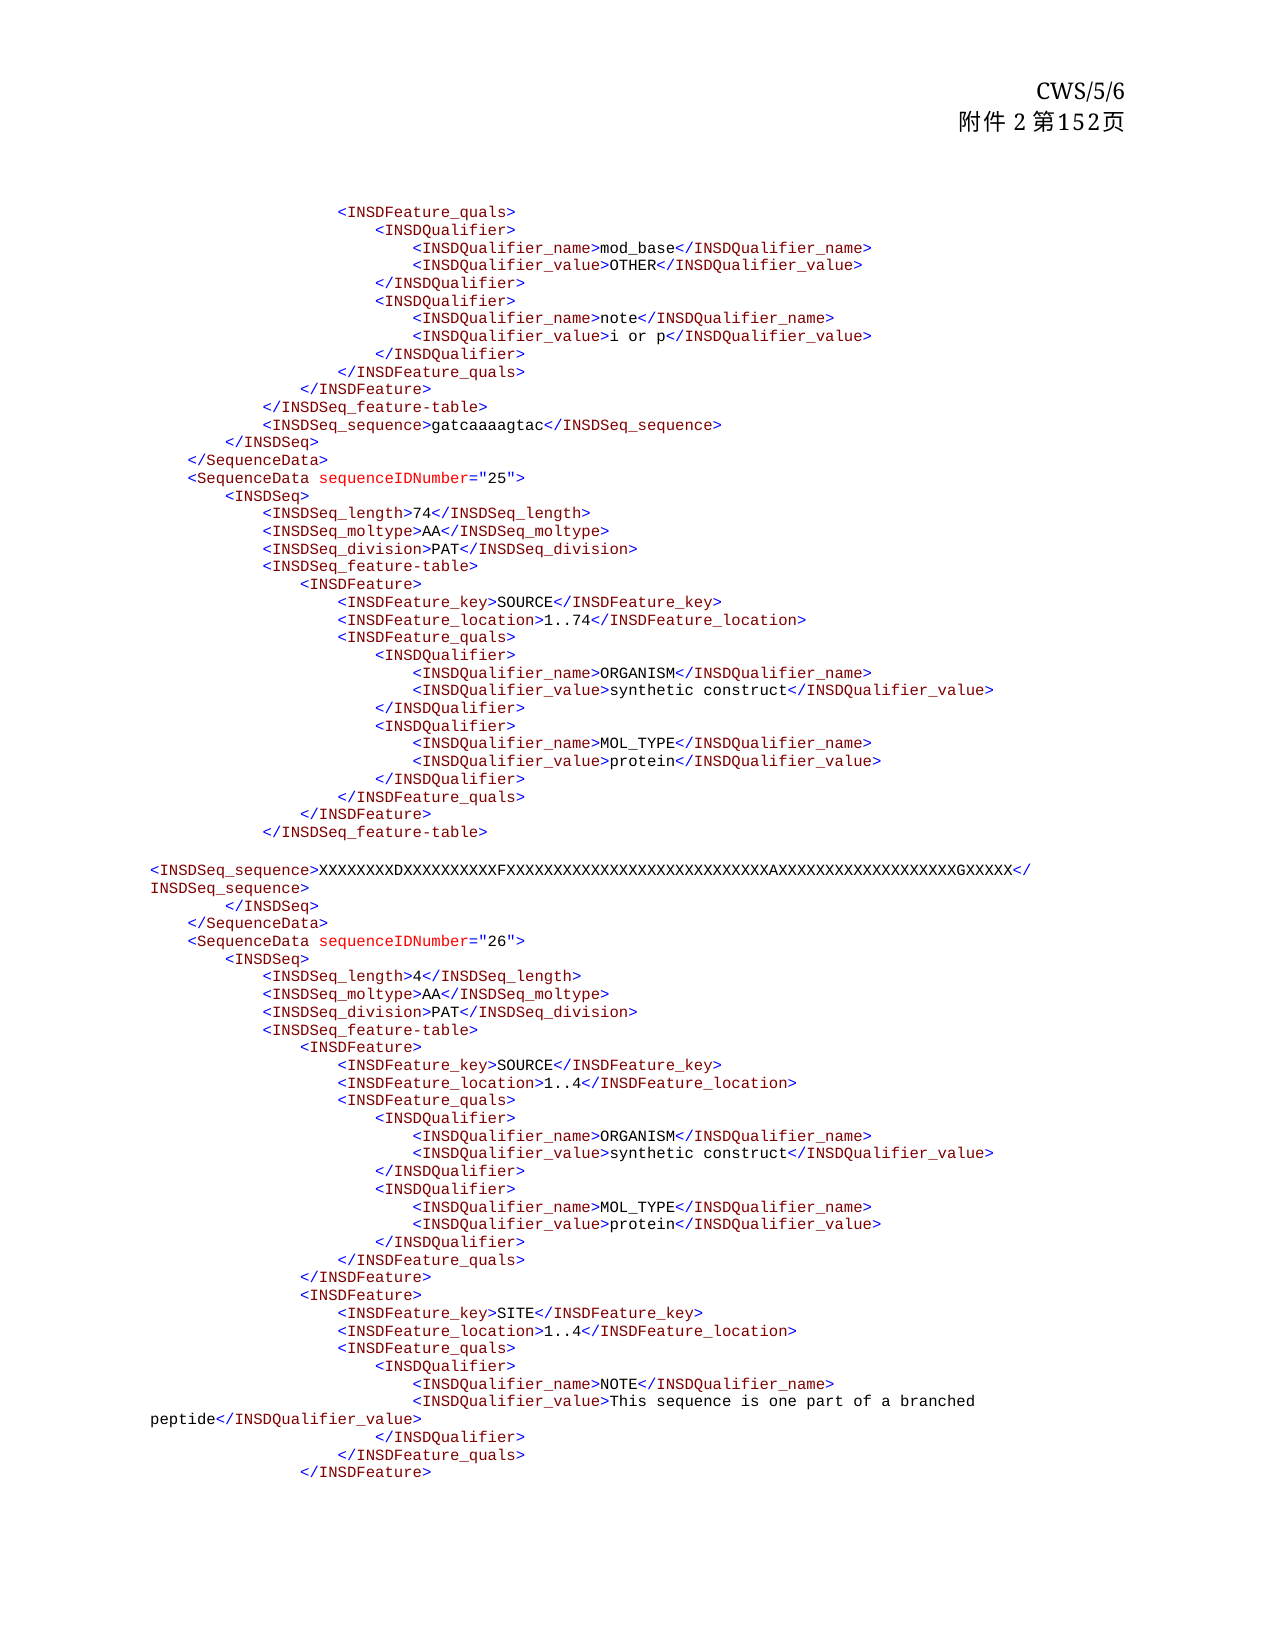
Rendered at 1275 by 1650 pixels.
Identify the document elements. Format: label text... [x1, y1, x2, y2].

text </INSDQualifier> [150, 1234, 1125, 1252]
text </INSDFeature> [150, 807, 1125, 824]
text </INSDFeature> [150, 382, 1125, 399]
text <INSDQualifier> [150, 293, 1125, 311]
text <INSDQualifier_value>synthetic construct</INSDQualifier_value> [150, 683, 1125, 701]
text <INSDFeature_location>1..74</INSDFeature_location> [150, 612, 1125, 630]
text <INSDQualifier_name>ORGANISM</INSDQualifier_name> [150, 1128, 1125, 1146]
text <INSDSeq_division>PAT</INSDSeq_division> [150, 541, 1125, 559]
text </INSDSeq_feature-table> [150, 399, 1125, 417]
text </INSDSeq_feature-table> [150, 824, 1125, 842]
text <INSDQualifier> [150, 718, 1125, 736]
text <INSDSeq_sequence>gatcaaaagtac</INSDSeq_sequence> [150, 417, 1125, 435]
text </INSDQualifier> [150, 346, 1125, 364]
text </INSDFeature_quals> [150, 789, 1125, 807]
text <INSDQualifier> [150, 222, 1125, 240]
text </INSDQualifier> [150, 1164, 1125, 1181]
text <INSDFeature_key>SOURCE</INSDFeature_key> [150, 594, 1125, 612]
text <INSDQualifier_name>MOL_TYPE</INSDQualifier_name> [150, 736, 1125, 754]
text </INSDFeature> [150, 1270, 1125, 1288]
text <INSDSeq> [150, 488, 1125, 506]
text <INSDFeature_quals> [150, 630, 1125, 647]
text </INSDFeature_quals> [150, 1447, 1125, 1465]
text <INSDSeq_length>4</INSDSeq_length> [150, 969, 1125, 987]
text <INSDQualifier> [150, 647, 1125, 665]
text <INSDFeature_quals> [150, 205, 1125, 222]
text </INSDFeature_quals> [150, 1252, 1125, 1270]
text <SequenceData sequenceIDNumber="25"> [150, 470, 1125, 488]
text <INSDFeature> [150, 577, 1125, 594]
text </INSDQualifier> [150, 771, 1125, 789]
text <INSDQualifier_name>MOL_TYPE</INSDQualifier_name> [150, 1199, 1125, 1217]
text </INSDQualifier> [150, 276, 1125, 293]
text <INSDQualifier_name>note</INSDQualifier_name> [150, 311, 1125, 329]
text <INSDFeature_location>1..4</INSDFeature_location> [150, 1323, 1125, 1341]
text <INSDQualifier_value>synthetic construct</INSDQualifier_value> [150, 1146, 1125, 1164]
text <INSDQualifier_name>NOTE</INSDQualifier_name> [150, 1376, 1125, 1394]
text <INSDQualifier_name>mod_base</INSDQualifier_name> [150, 240, 1125, 258]
text <INSDFeature> [150, 1040, 1125, 1057]
text <INSDQualifier> [150, 1111, 1125, 1128]
text <INSDSeq_feature-table> [150, 1022, 1125, 1040]
text <INSDSeq_moltype>AA</INSDSeq_moltype> [150, 523, 1125, 541]
text </INSDFeature_quals> [150, 364, 1125, 382]
text <INSDQualifier> [150, 1181, 1125, 1199]
text <INSDQualifier_value>This sequence is one part of a branched peptide</INSDQualifier_value> [150, 1394, 1125, 1429]
text <INSDSeq_moltype>AA</INSDSeq_moltype> [150, 987, 1125, 1004]
text </INSDSeq> [150, 435, 1125, 453]
text <INSDQualifier_value>OTHER</INSDQualifier_value> [150, 258, 1125, 276]
text <INSDSeq_length>74</INSDSeq_length> [150, 506, 1125, 523]
text <INSDFeature_quals> [150, 1341, 1125, 1358]
text </INSDSeq> [150, 898, 1125, 916]
text <INSDFeature> [150, 1288, 1125, 1305]
text </INSDQualifier> [150, 701, 1125, 718]
text <INSDSeq_sequence>XXXXXXXXDXXXXXXXXXXFXXXXXXXXXXXXXXXXXXXXXXXXXXXXAXXXXXXXXXXXXXXXXXXXGXXXXX</INSDSeq_sequence> [150, 842, 1125, 898]
text <INSDSeq_division>PAT</INSDSeq_division> [150, 1004, 1125, 1022]
text <INSDQualifier_value>protein</INSDQualifier_value> [150, 1217, 1125, 1234]
text <INSDFeature_location>1..4</INSDFeature_location> [150, 1075, 1125, 1093]
text <INSDQualifier> [150, 1358, 1125, 1376]
text <INSDQualifier_value>i or p</INSDQualifier_value> [150, 329, 1125, 346]
text </SequenceData> [150, 453, 1125, 470]
text <INSDFeature_quals> [150, 1093, 1125, 1111]
text <INSDFeature_key>SOURCE</INSDFeature_key> [150, 1057, 1125, 1075]
text <INSDQualifier_value>protein</INSDQualifier_value> [150, 754, 1125, 771]
text <INSDQualifier_name>ORGANISM</INSDQualifier_name> [150, 665, 1125, 683]
text <SequenceData sequenceIDNumber="26"> [150, 933, 1125, 951]
text <INSDSeq> [150, 951, 1125, 969]
text </INSDFeature> [150, 1465, 1125, 1482]
text </SequenceData> [150, 916, 1125, 933]
text </INSDQualifier> [150, 1429, 1125, 1447]
text <INSDSeq_feature-table> [150, 559, 1125, 577]
text <INSDFeature_key>SITE</INSDFeature_key> [150, 1305, 1125, 1323]
